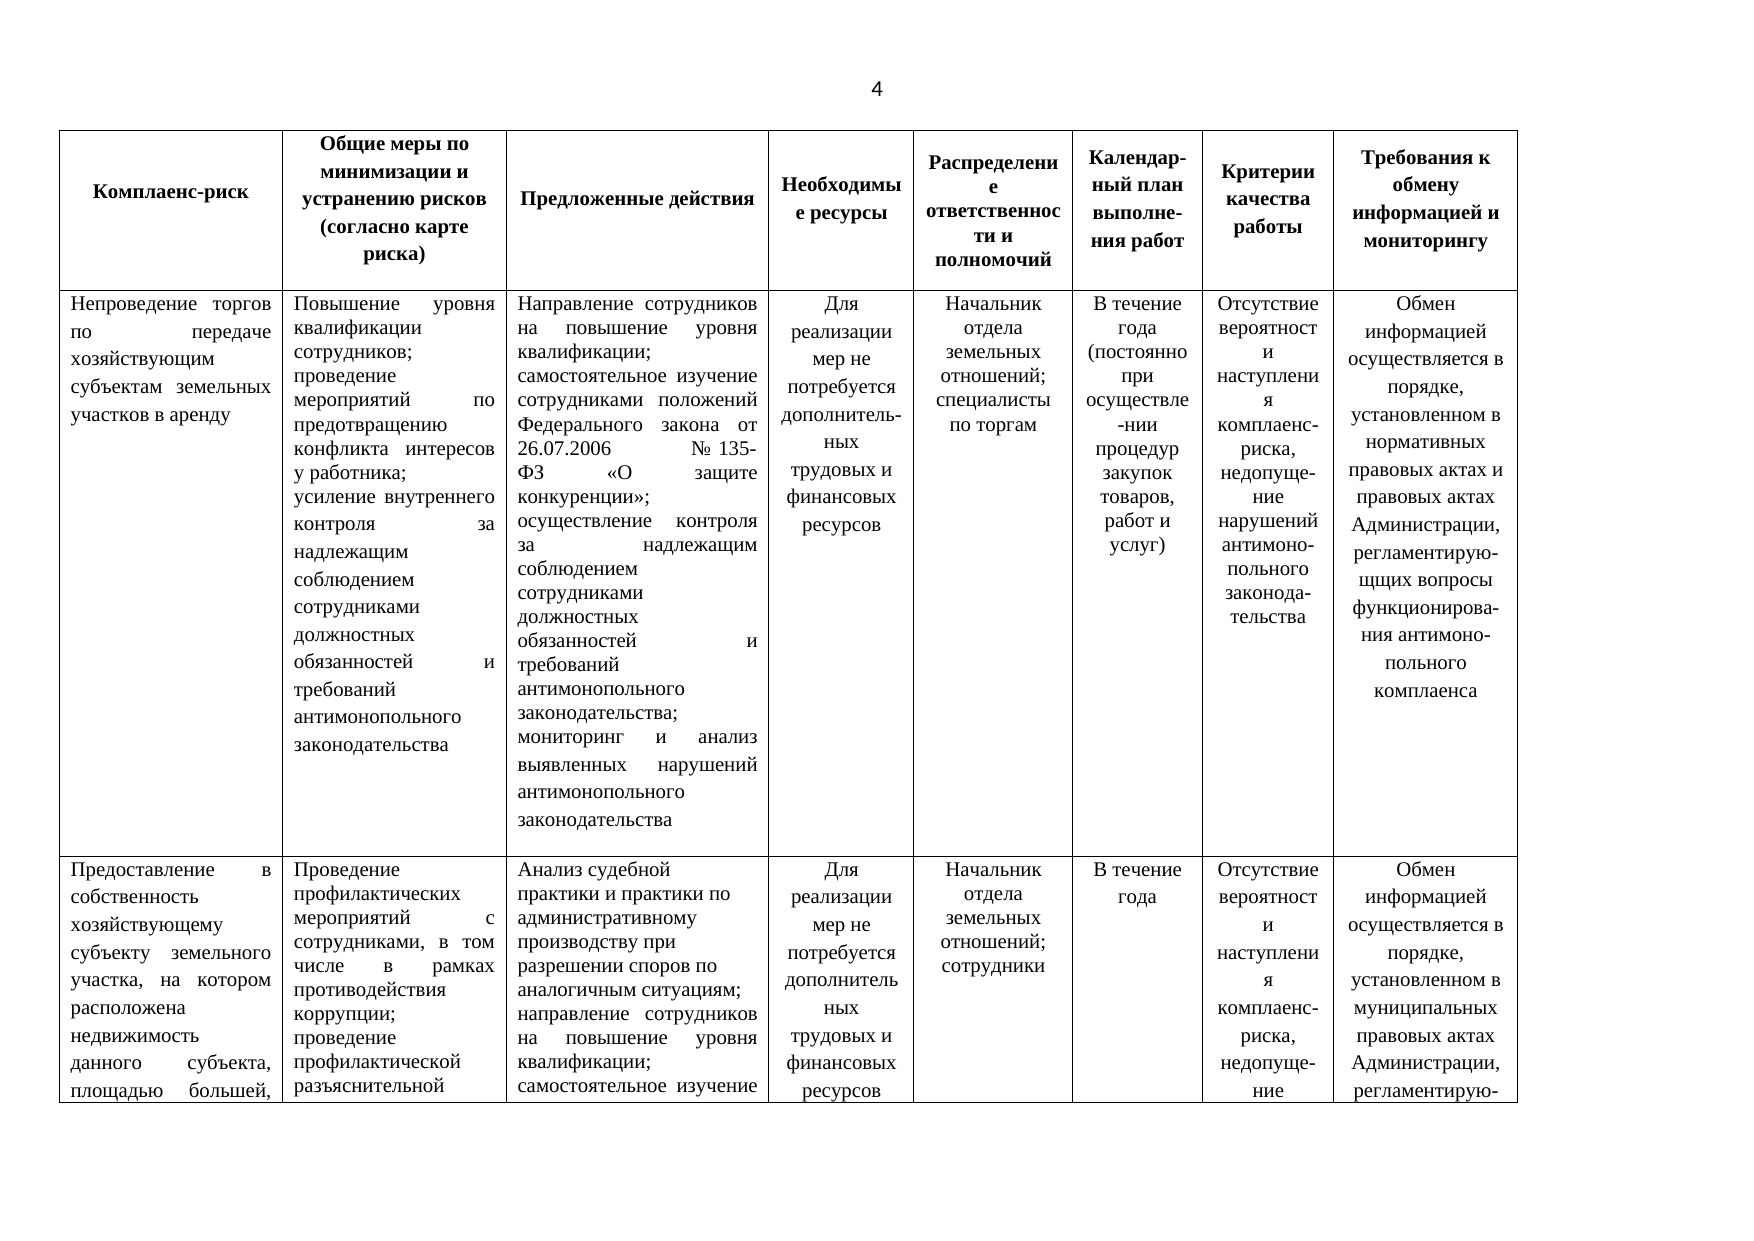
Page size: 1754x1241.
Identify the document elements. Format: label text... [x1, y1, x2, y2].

table_header Критерии качества работы [1203, 131, 1333, 290]
table_cell В течение года (постоянно при осуществле-нии процедур закупок товаров, работ и услуг) [1073, 291, 1202, 856]
table_header Комплаенс-риск [60, 131, 282, 290]
table_cell Для реализации мер не потребуется дополнительных трудовых и финансовых ресурсов [769, 857, 913, 1102]
table_cell В течение года [1073, 857, 1202, 1102]
table_cell Обмен информацией осуществляется в порядке, установленном в нормативных правовых актах и правовых актах Администрации, регламентирую-щщих вопросы функционирова-ния антимоно-польного комплаенса [1334, 291, 1517, 856]
table_header Распределение ответственности и полномочий [914, 131, 1072, 290]
table_header Предложенные действия [507, 131, 768, 290]
table_cell Начальник отдела земельных отношений; сотрудники [914, 857, 1072, 1102]
table_header Необходимые ресурсы [769, 131, 913, 290]
table_cell Отсутствие вероятности наступления комплаенс-риска, недопуще-ние нарушений антимоно-польного законода-тельства [1203, 291, 1333, 856]
table_header Общие меры по минимизации и устранению рисков (согласно карте риска) [283, 131, 506, 290]
table_cell Начальник отдела земельных отношений; специалисты по торгам [914, 291, 1072, 856]
table_header Календар-ный план выполне-ния работ [1073, 131, 1202, 290]
table_header Требования к обмену информацией и мониторингу [1334, 131, 1517, 290]
table_cell Для реализации мер не потребуется дополнитель-ных трудовых и финансовых ресурсов [769, 291, 913, 856]
table_cell Непроведение торгов по передаче хозяйствующим субъектам земельных участков в аренду [60, 291, 282, 856]
table_cell Отсутствие вероятности наступления комплаенс-риска, недопуще-ние нарушений антимоно-польного законода-тельства [1203, 857, 1333, 1102]
